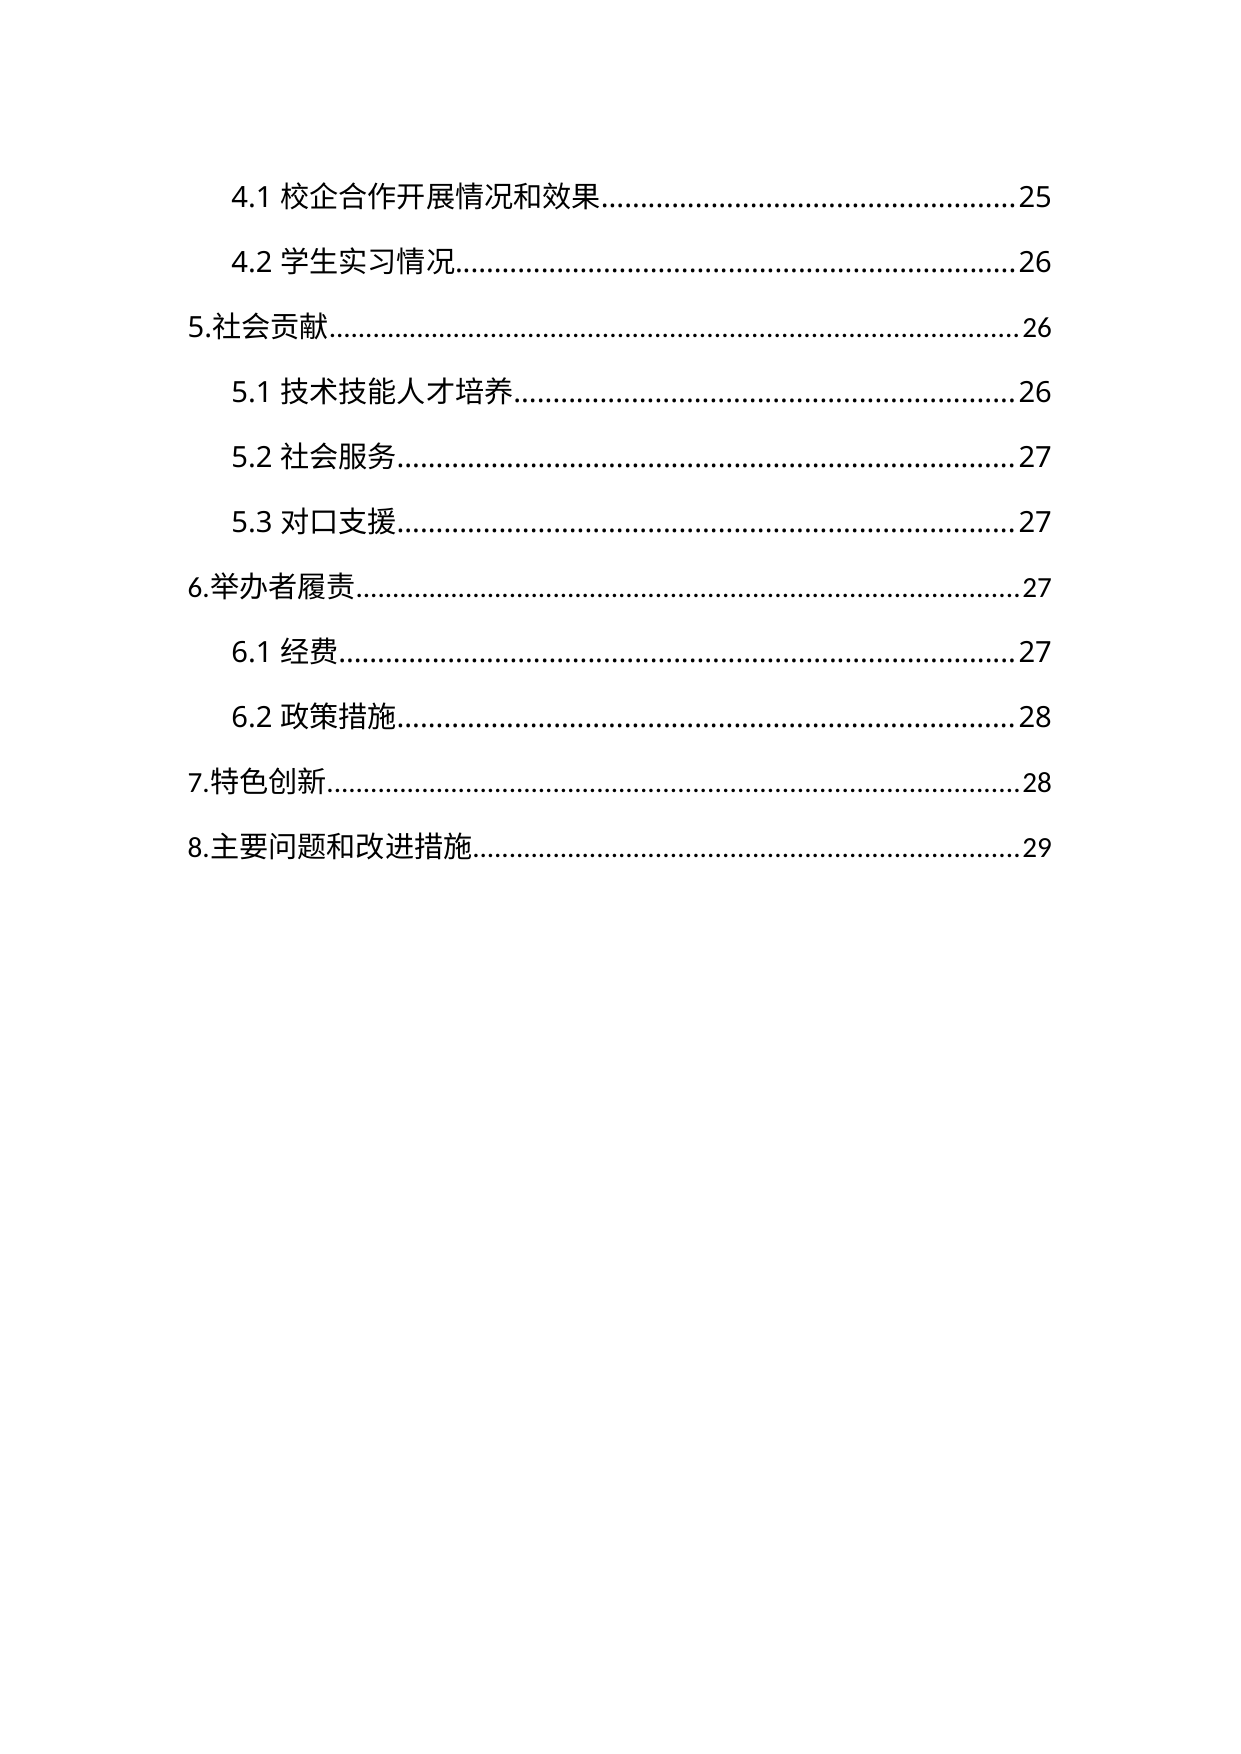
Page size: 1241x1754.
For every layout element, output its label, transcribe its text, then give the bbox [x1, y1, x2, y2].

text 5.社会贡献 26 [187, 292, 1053, 357]
text 8.主要问题和改进措施 29 [187, 812, 1053, 877]
text 6.2 政策措施 28 [231, 682, 1053, 747]
text 7.特色创新 28 [187, 747, 1053, 812]
text 6.举办者履责 27 [187, 552, 1053, 617]
text 6.1 经费 27 [231, 617, 1053, 682]
text 4.2 学生实习情况 26 [231, 227, 1053, 292]
text 5.1 技术技能人才培养 26 [231, 357, 1053, 422]
text 4.1 校企合作开展情况和效果 25 [231, 162, 1053, 227]
text 5.3 对口支援 27 [231, 487, 1053, 552]
text 5.2 社会服务 27 [231, 422, 1053, 487]
